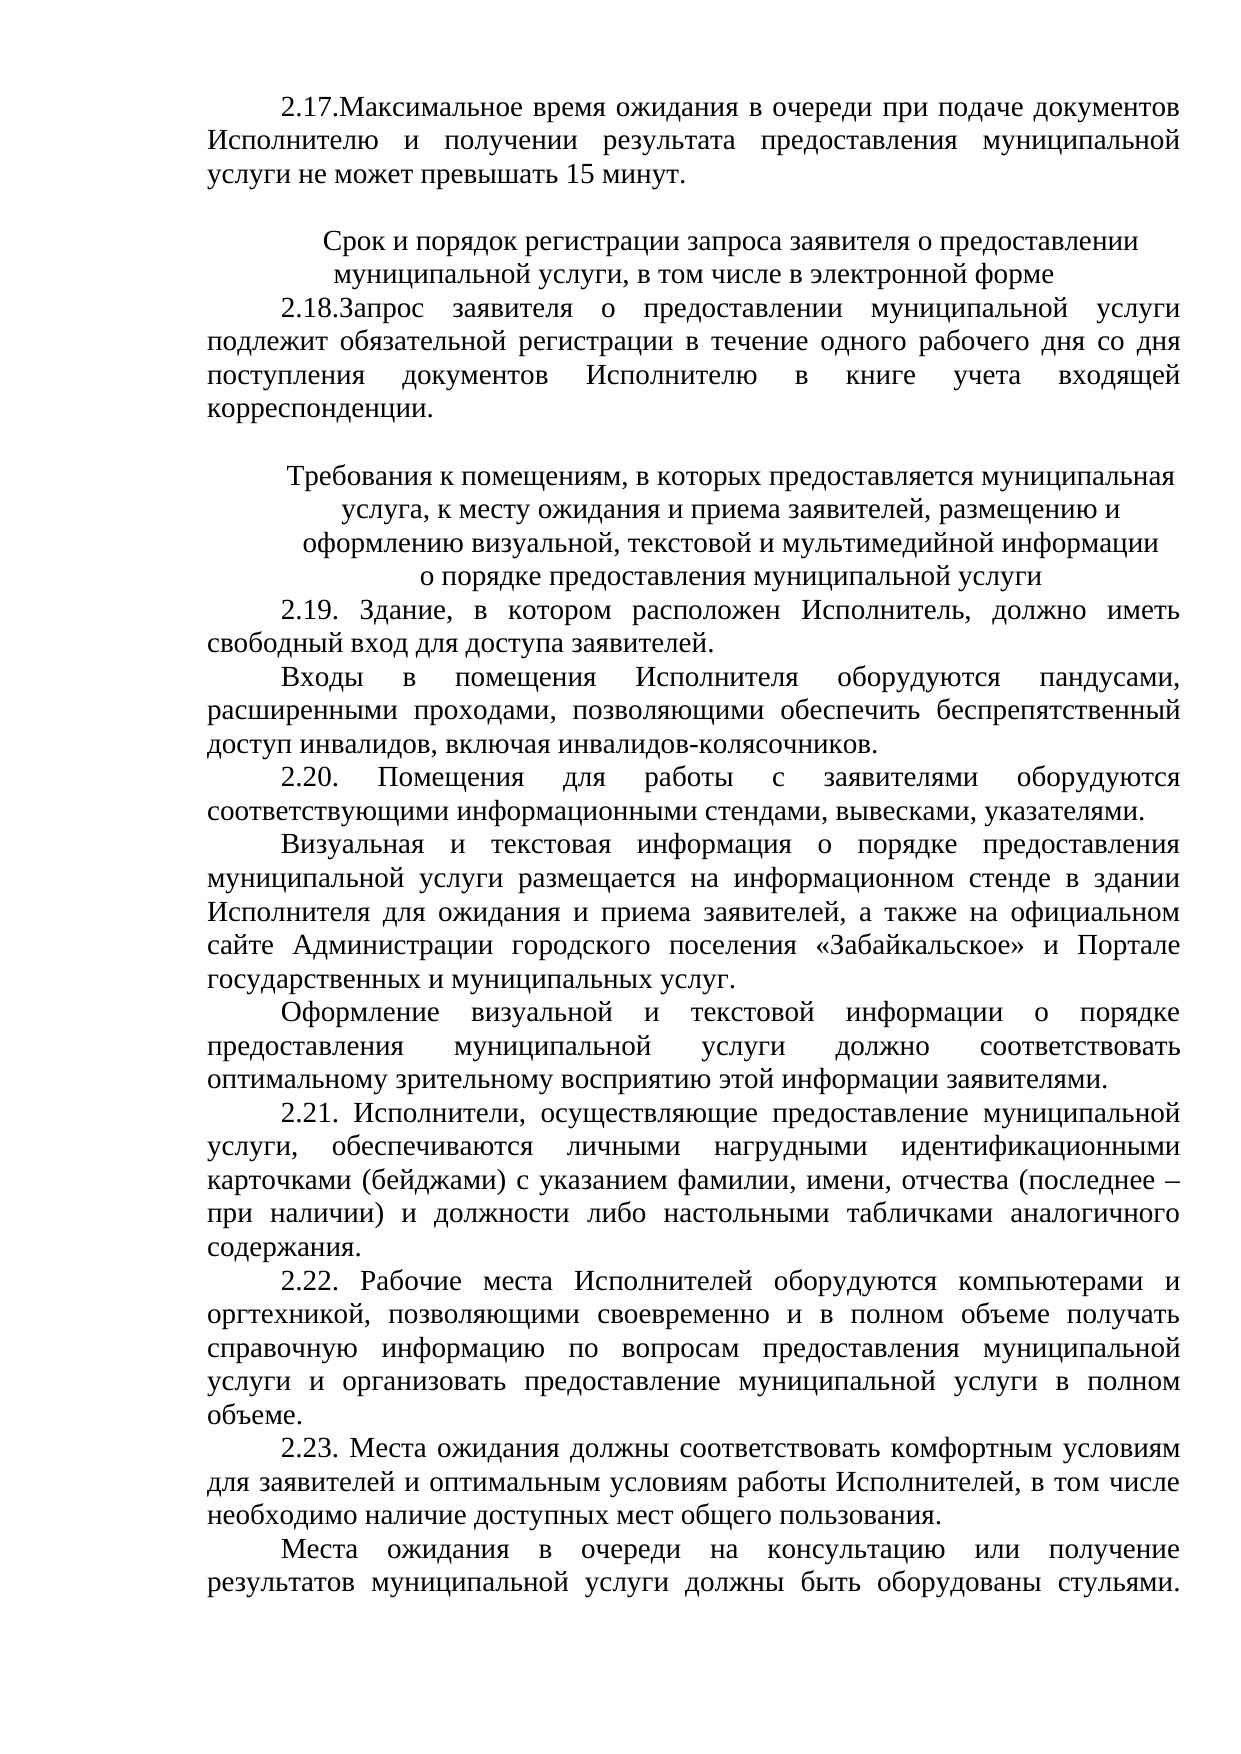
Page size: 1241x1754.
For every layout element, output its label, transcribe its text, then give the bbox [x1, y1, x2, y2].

text 2.19. Здание, в котором расположен Исполнитель, должно иметь свободный вход для доступа заявителей. [207, 592, 1181, 659]
text 2.17.Максимальное время ожидания в очереди при подаче документов Исполнителю и получении результата предоставления муниципальной услуги не может превышать 15 минут. [207, 89, 1181, 189]
text 2.22. Рабочие места Исполнителей оборудуются компьютерами и оргтехникой, позволяющими своевременно и в полном объеме получать справочную информацию по вопросам предоставления муниципальной услуги и организовать предоставление муниципальной услуги в полном объеме. [207, 1263, 1181, 1430]
text Оформление визуальной и текстовой информации о порядке предоставления муниципальной услуги должно соответствовать оптимальному зрительному восприятию этой информации заявителями. [207, 994, 1181, 1095]
text услуга, к месту ожидания и приема заявителей, размещению и [207, 491, 1181, 525]
text Требования к помещениям, в которых предоставляется муниципальная [207, 458, 1181, 491]
text о порядке предоставления муниципальной услуги [207, 558, 1181, 592]
text 2.21. Исполнители, осуществляющие предоставление муниципальной услуги, обеспечиваются личными нагрудными идентификационными карточками (бейджами) с указанием фамилии, имени, отчества (последнее – при наличии) и должности либо настольными табличками аналогичного содержания. [207, 1095, 1181, 1263]
text Визуальная и текстовая информация о порядке предоставления муниципальной услуги размещается на информационном стенде в здании Исполнителя для ожидания и приема заявителей, а также на официальном сайте Администрации городского поселения «Забайкальское» и Портале государственных и муниципальных услуг. [207, 827, 1181, 994]
text 2.23. Места ожидания должны соответствовать комфортным условиям для заявителей и оптимальным условиям работы Исполнителей, в том числе необходимо наличие доступных мест общего пользования. [207, 1430, 1181, 1531]
text Входы в помещения Исполнителя оборудуются пандусами, расширенными проходами, позволяющими обеспечить беспрепятственный доступ инвалидов, включая инвалидов-колясочников. [207, 659, 1181, 759]
text 2.18.Запрос заявителя о предоставлении муниципальной услуги подлежит обязательной регистрации в течение одного рабочего дня со дня поступления документов Исполнителю в книге учета входящей корреспонденции. [207, 290, 1181, 424]
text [207, 1531, 1181, 1598]
text 2.20. Помещения для работы с заявителями оборудуются соответствующими информационными стендами, вывесками, указателями. [207, 759, 1181, 827]
text оформлению визуальной, текстовой и мультимедийной информации [207, 525, 1181, 558]
text Срок и порядок регистрации запроса заявителя о предоставлении муниципальной услуги, в том числе в электронной форме [207, 223, 1181, 290]
